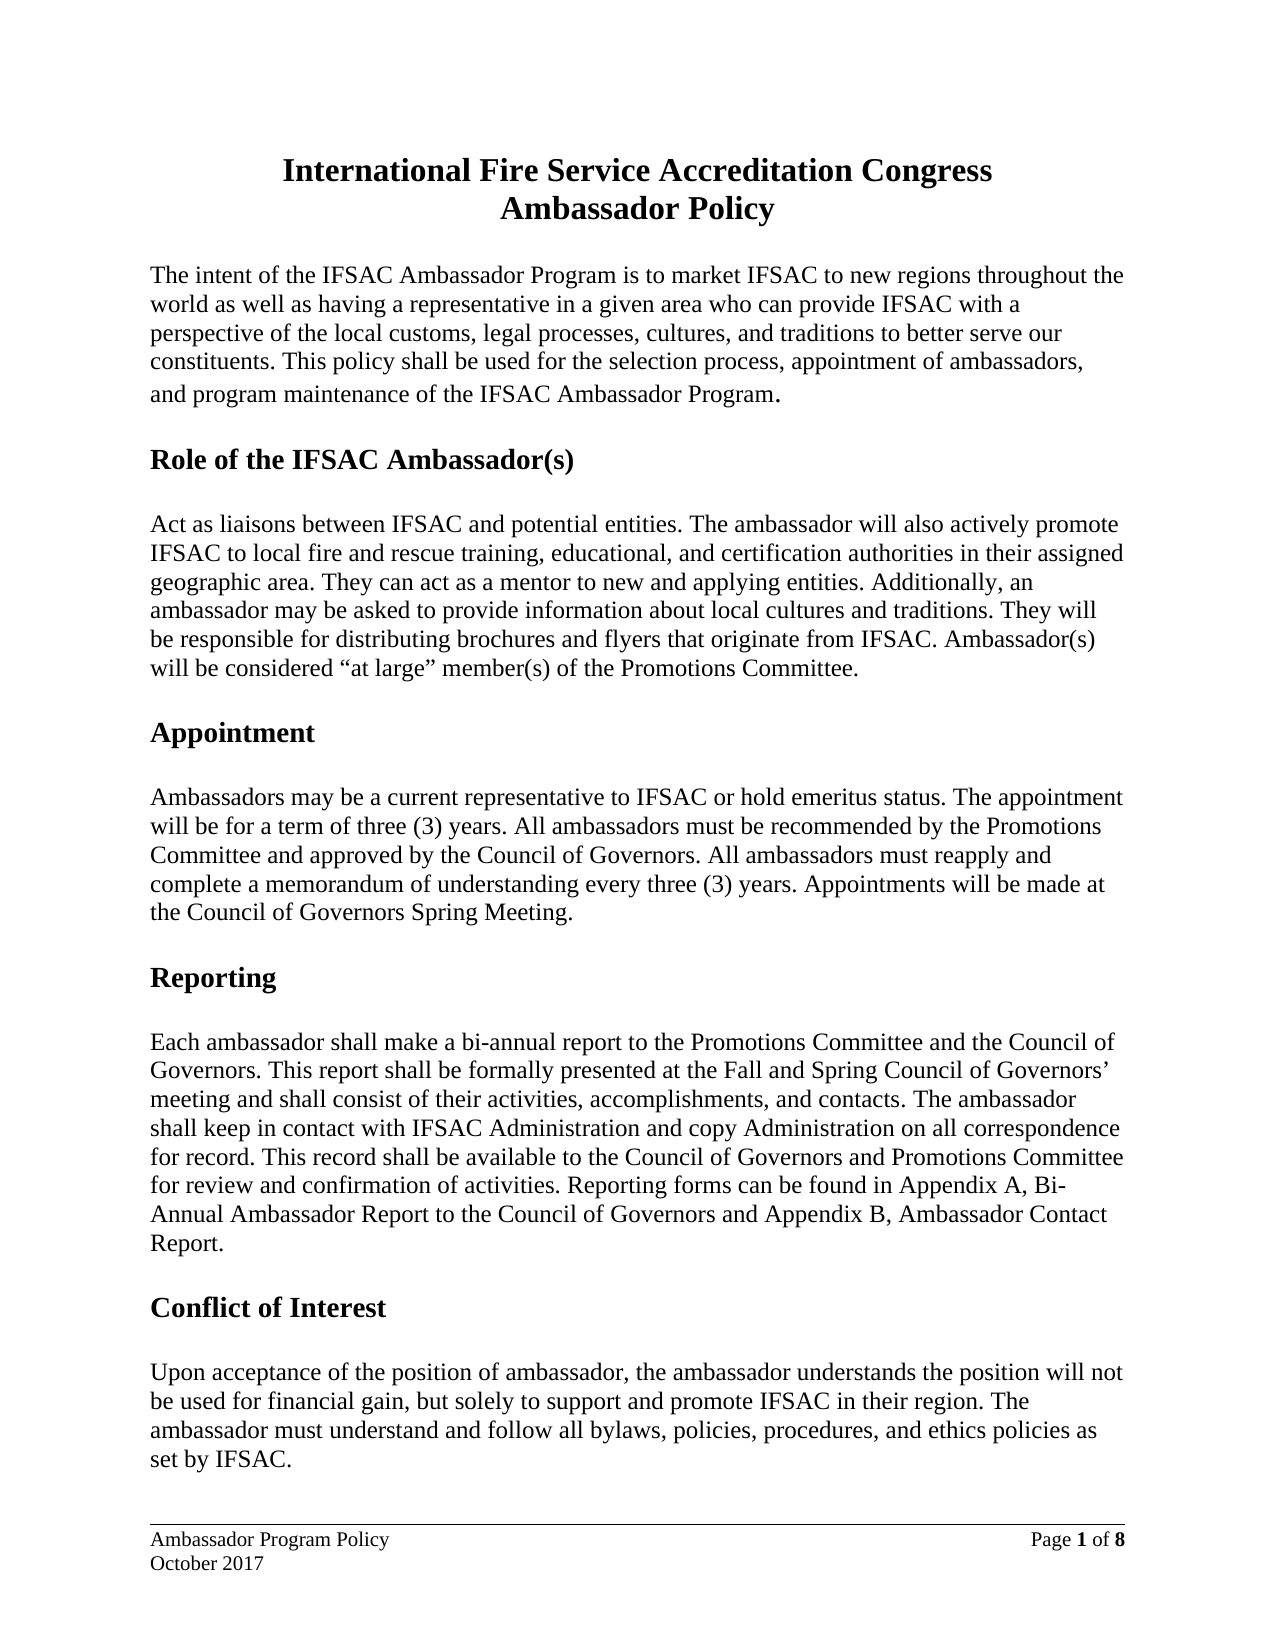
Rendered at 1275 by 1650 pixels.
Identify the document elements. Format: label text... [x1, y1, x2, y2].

text Upon acceptance of the position of ambassador, the ambassador understands the position will not be used for financial gain, but solely to support and promote IFSAC in their region. The ambassador must understand and follow all bylaws, policies, procedures, and ethics policies as set by IFSAC. [150, 1357, 1125, 1472]
text Conflict of Interest [150, 1290, 1125, 1324]
text Ambassador Policy [150, 188, 1125, 227]
text Each ambassador shall make a bi-annual report to the Promotions Committee and the Council of Governors. This report shall be formally presented at the Fall and Spring Council of Governors’ meeting and shall consist of their activities, accomplishments, and contacts. The ambassador shall keep in contact with IFSAC Administration and copy Administration on all correspondence for record. This record shall be available to the Council of Governors and Promotions Committee for review and confirmation of activities. Reporting forms can be found in Appendix A, Bi-Annual Ambassador Report to the Council of Governors and Appendix B, Ambassador Contact Report. [150, 1027, 1125, 1257]
text Ambassadors may be a current representative to IFSAC or hold emeritus status. The appointment will be for a term of three (3) years. All ambassadors must be recommended by the Promotions Committee and approved by the Council of Governors. All ambassadors must reapply and complete a memorandum of understanding every three (3) years. Appointments will be made at the Council of Governors Spring Meeting. [150, 782, 1125, 926]
text Act as liaisons between IFSAC and potential entities. The ambassador will also actively promote IFSAC to local fire and rescue training, educational, and certification authorities in their assigned geographic area. They can act as a mentor to new and applying entities. Additionally, an ambassador may be asked to provide information about local cultures and traditions. They will be responsible for distributing brochures and flyers that originate from IFSAC. Ambassador(s) will be considered “at large” member(s) of the Promotions Committee. [150, 509, 1125, 682]
text Appointment [150, 715, 1125, 749]
text Reporting [150, 960, 1125, 993]
text The intent of the IFSAC Ambassador Program is to market IFSAC to new regions throughout the world as well as having a representative in a given area who can provide IFSAC with a perspective of the local customs, legal processes, cultures, and traditions to better serve our constituents. This policy shall be used for the selection process, appointment of ambassadors, and program maintenance of the IFSAC Ambassador Program. [150, 260, 1125, 409]
text Role of the IFSAC Ambassador(s) [150, 442, 1125, 476]
text International Fire Service Accreditation Congress [150, 150, 1125, 188]
